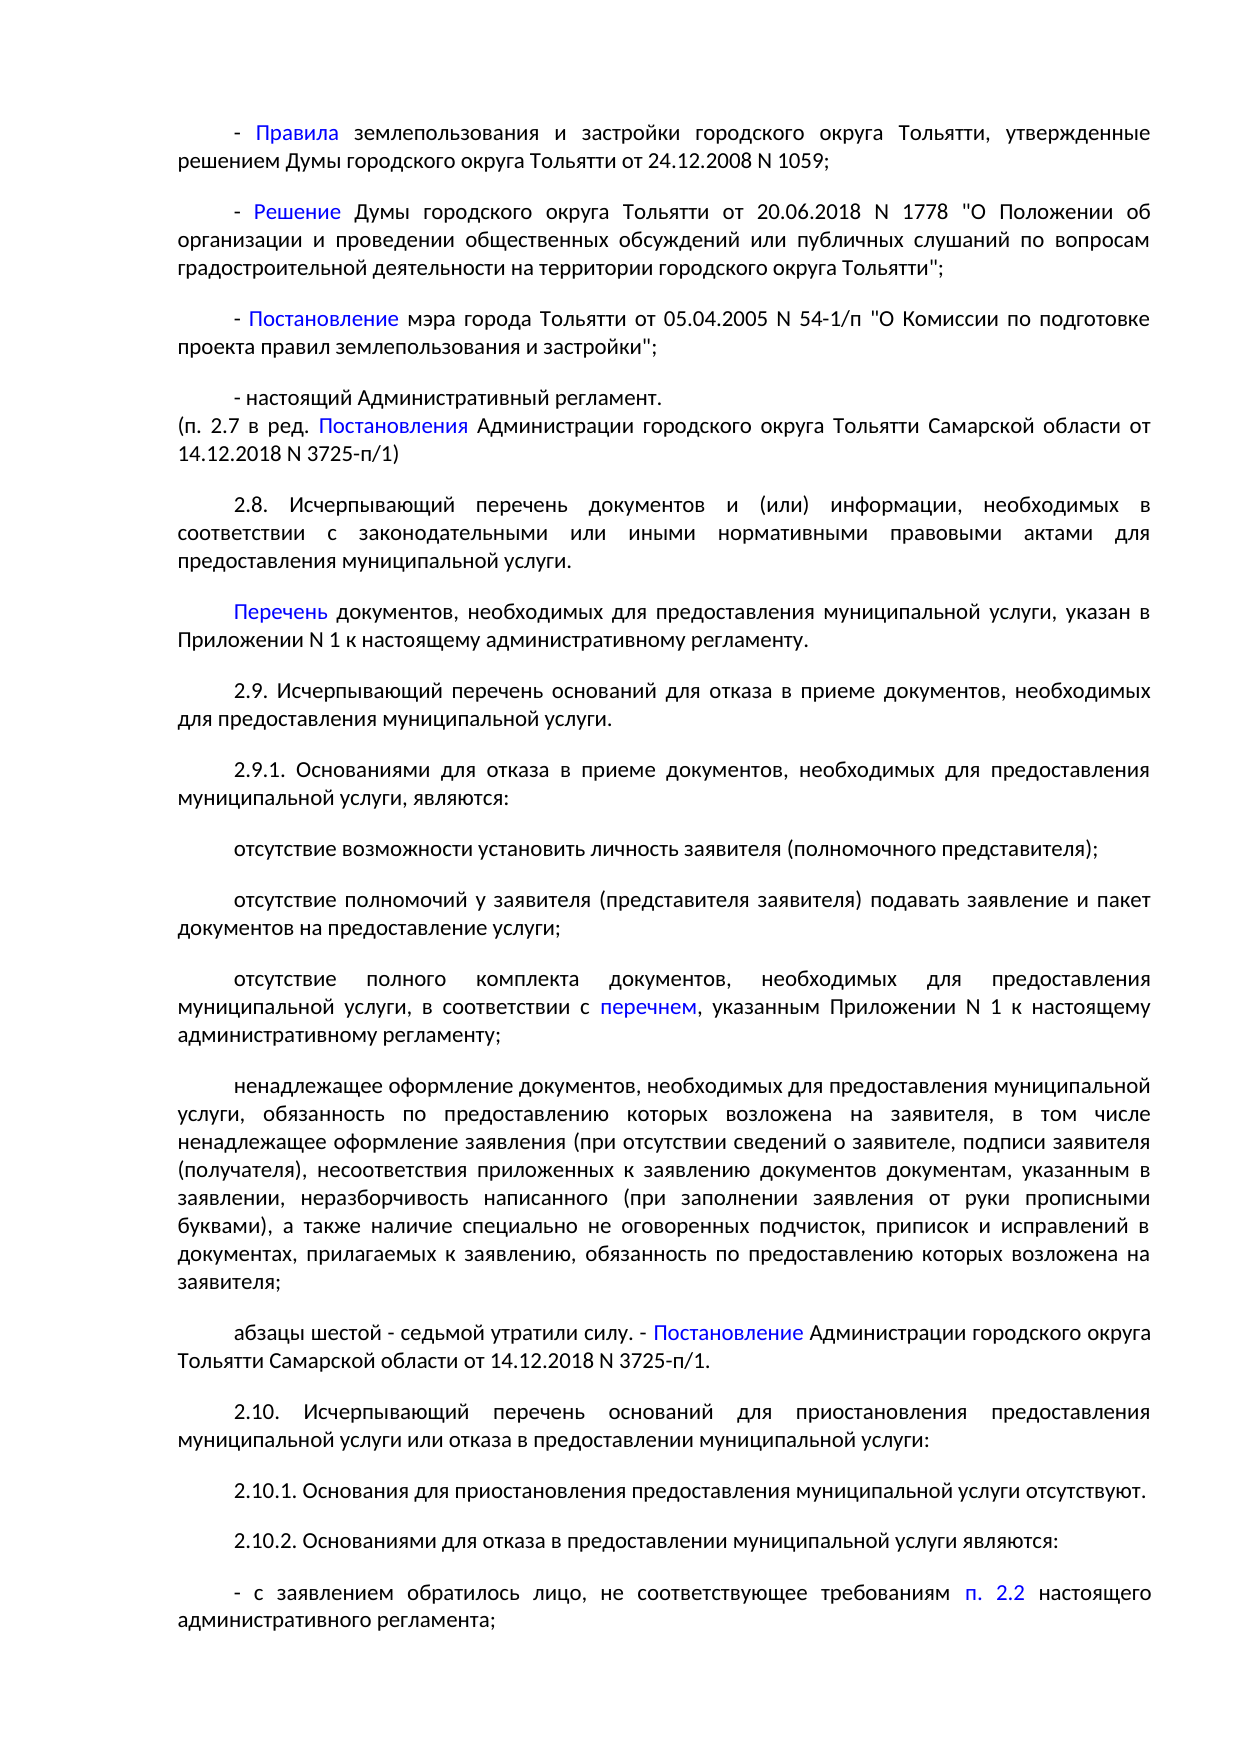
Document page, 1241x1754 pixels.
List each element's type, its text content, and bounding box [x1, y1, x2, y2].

text 2.10.2. Основаниями для отказа в предоставлении муниципальной услуги являются: [177, 1527, 1152, 1555]
text 2.9. Исчерпывающий перечень оснований для отказа в приеме документов, необходимых для предоставления муниципальной услуги. [177, 676, 1152, 732]
text отсутствие полного комплекта документов, необходимых для предоставления муниципальной услуги, в соответствии с перечнем, указанным Приложении N 1 к настоящему административному регламенту; [177, 964, 1152, 1048]
text 2.8. Исчерпывающий перечень документов и (или) информации, необходимых в соответствии с законодательными или иными нормативными правовыми актами для предоставления муниципальной услуги. [177, 490, 1152, 574]
text - настоящий Административный регламент. [177, 383, 1152, 411]
text - с заявлением обратилось лицо, не соответствующее требованиям п. 2.2 настоящего административного регламента; [177, 1578, 1152, 1634]
text 2.10. Исчерпывающий перечень оснований для приостановления предоставления муниципальной услуги или отказа в предоставлении муниципальной услуги: [177, 1397, 1152, 1453]
text - Правила землепользования и застройки городского округа Тольятти, утвержденные решением Думы городского округа Тольятти от 24.12.2008 N 1059; [177, 118, 1152, 174]
text - Постановление мэра города Тольятти от 05.04.2005 N 54-1/п "О Комиссии по подготовке проекта правил землепользования и застройки"; [177, 304, 1152, 360]
text отсутствие возможности установить личность заявителя (полномочного представителя); [177, 834, 1152, 862]
text абзацы шестой - седьмой утратили силу. - Постановление Администрации городского округа Тольятти Самарской области от 14.12.2018 N 3725-п/1. [177, 1318, 1152, 1374]
text 2.9.1. Основаниями для отказа в приеме документов, необходимых для предоставления муниципальной услуги, являются: [177, 755, 1152, 811]
text отсутствие полномочий у заявителя (представителя заявителя) подавать заявление и пакет документов на предоставление услуги; [177, 885, 1152, 941]
text ненадлежащее оформление документов, необходимых для предоставления муниципальной услуги, обязанность по предоставлению которых возложена на заявителя, в том числе ненадлежащее оформление заявления (при отсутствии сведений о заявителе, подписи заявителя (получателя), несоответствия приложенных к заявлению документов документам, указанным в заявлении, неразборчивость написанного (при заполнении заявления от руки прописными буквами), а также наличие специально не оговоренных подчисток, приписок и исправлений в документах, прилагаемых к заявлению, обязанность по предоставлению которых возложена на заявителя; [177, 1071, 1152, 1295]
text 2.10.1. Основания для приостановления предоставления муниципальной услуги отсутствуют. [177, 1476, 1152, 1504]
text Перечень документов, необходимых для предоставления муниципальной услуги, указан в Приложении N 1 к настоящему административному регламенту. [177, 597, 1152, 653]
text - Решение Думы городского округа Тольятти от 20.06.2018 N 1778 "О Положении об организации и проведении общественных обсуждений или публичных слушаний по вопросам градостроительной деятельности на территории городского округа Тольятти"; [177, 197, 1152, 281]
text (п. 2.7 в ред. Постановления Администрации городского округа Тольятти Самарской области от 14.12.2018 N 3725-п/1) [177, 411, 1152, 467]
